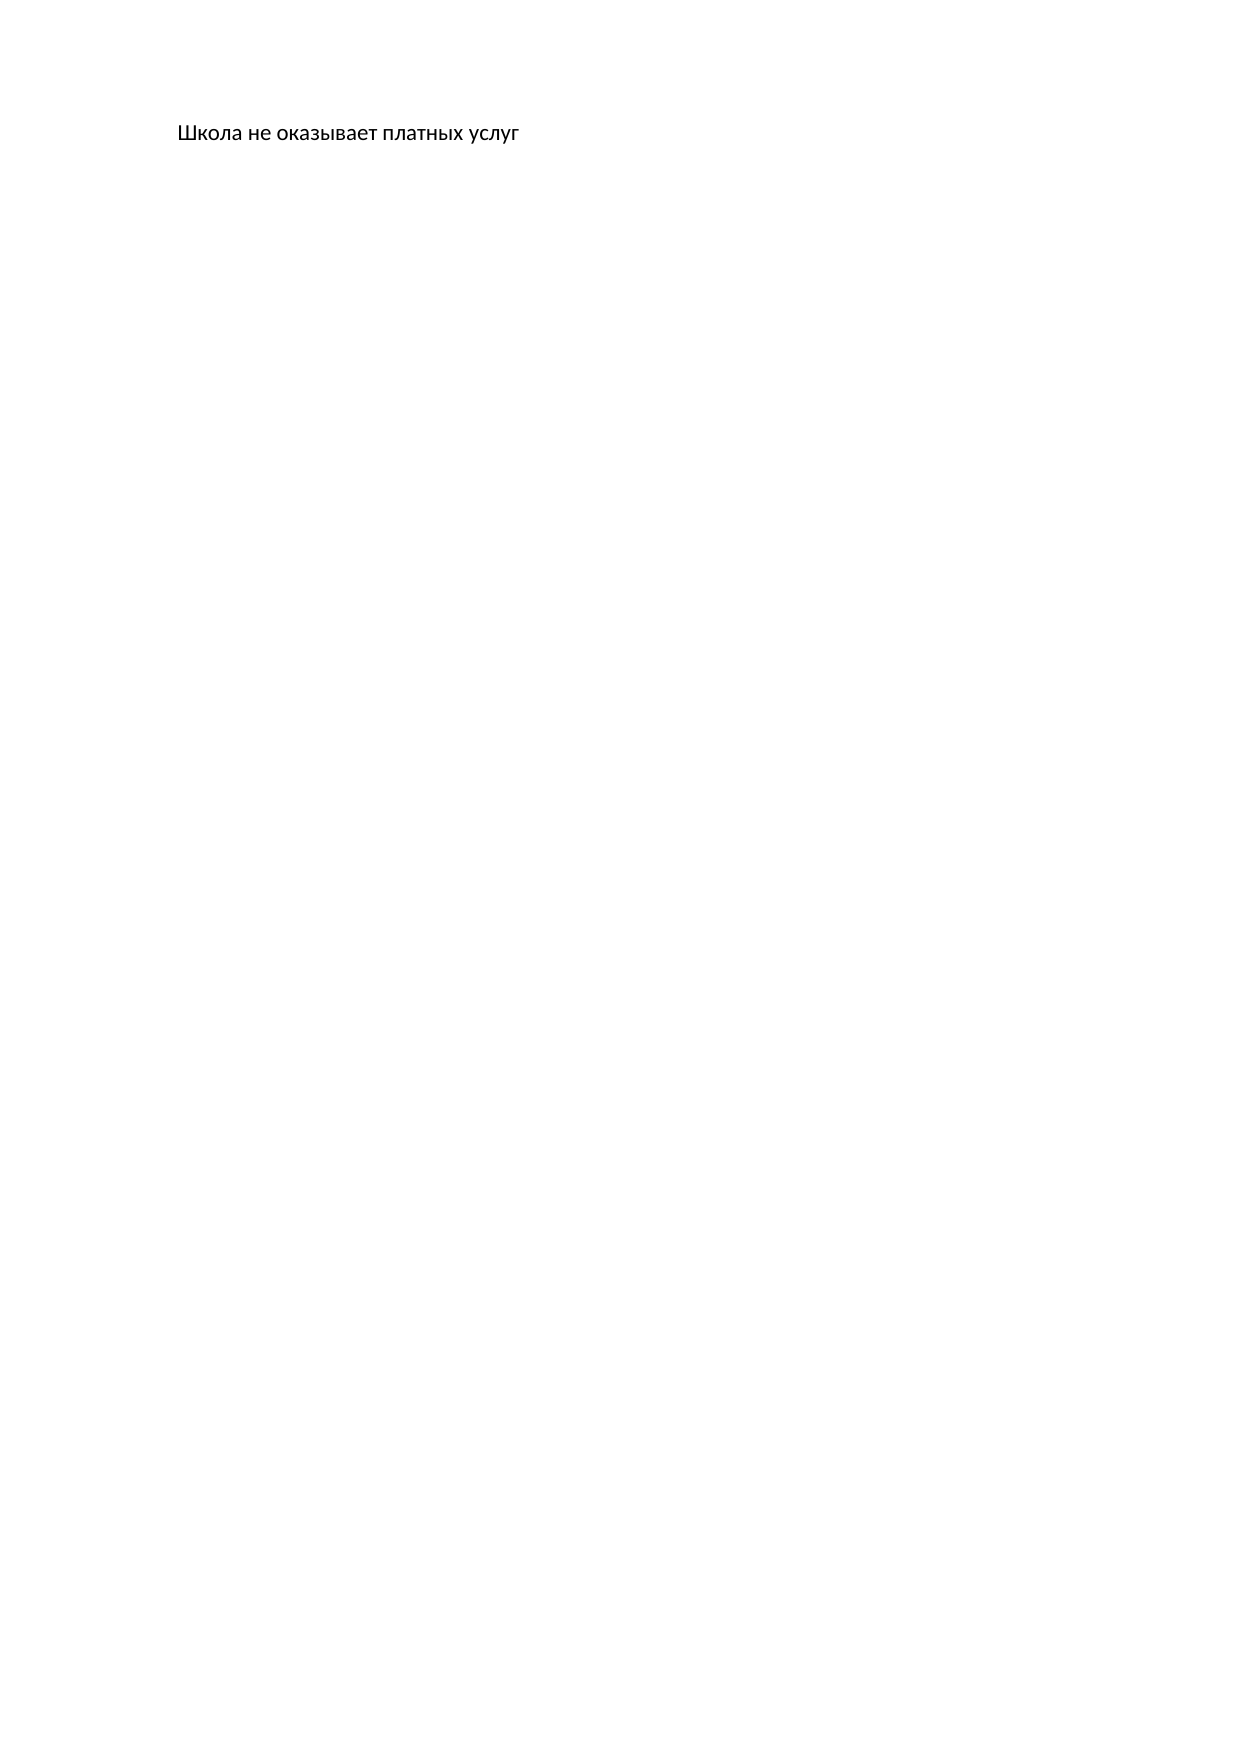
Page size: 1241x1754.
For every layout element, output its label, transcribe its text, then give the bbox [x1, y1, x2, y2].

text Школа не оказывает платных услуг [177, 118, 1152, 146]
